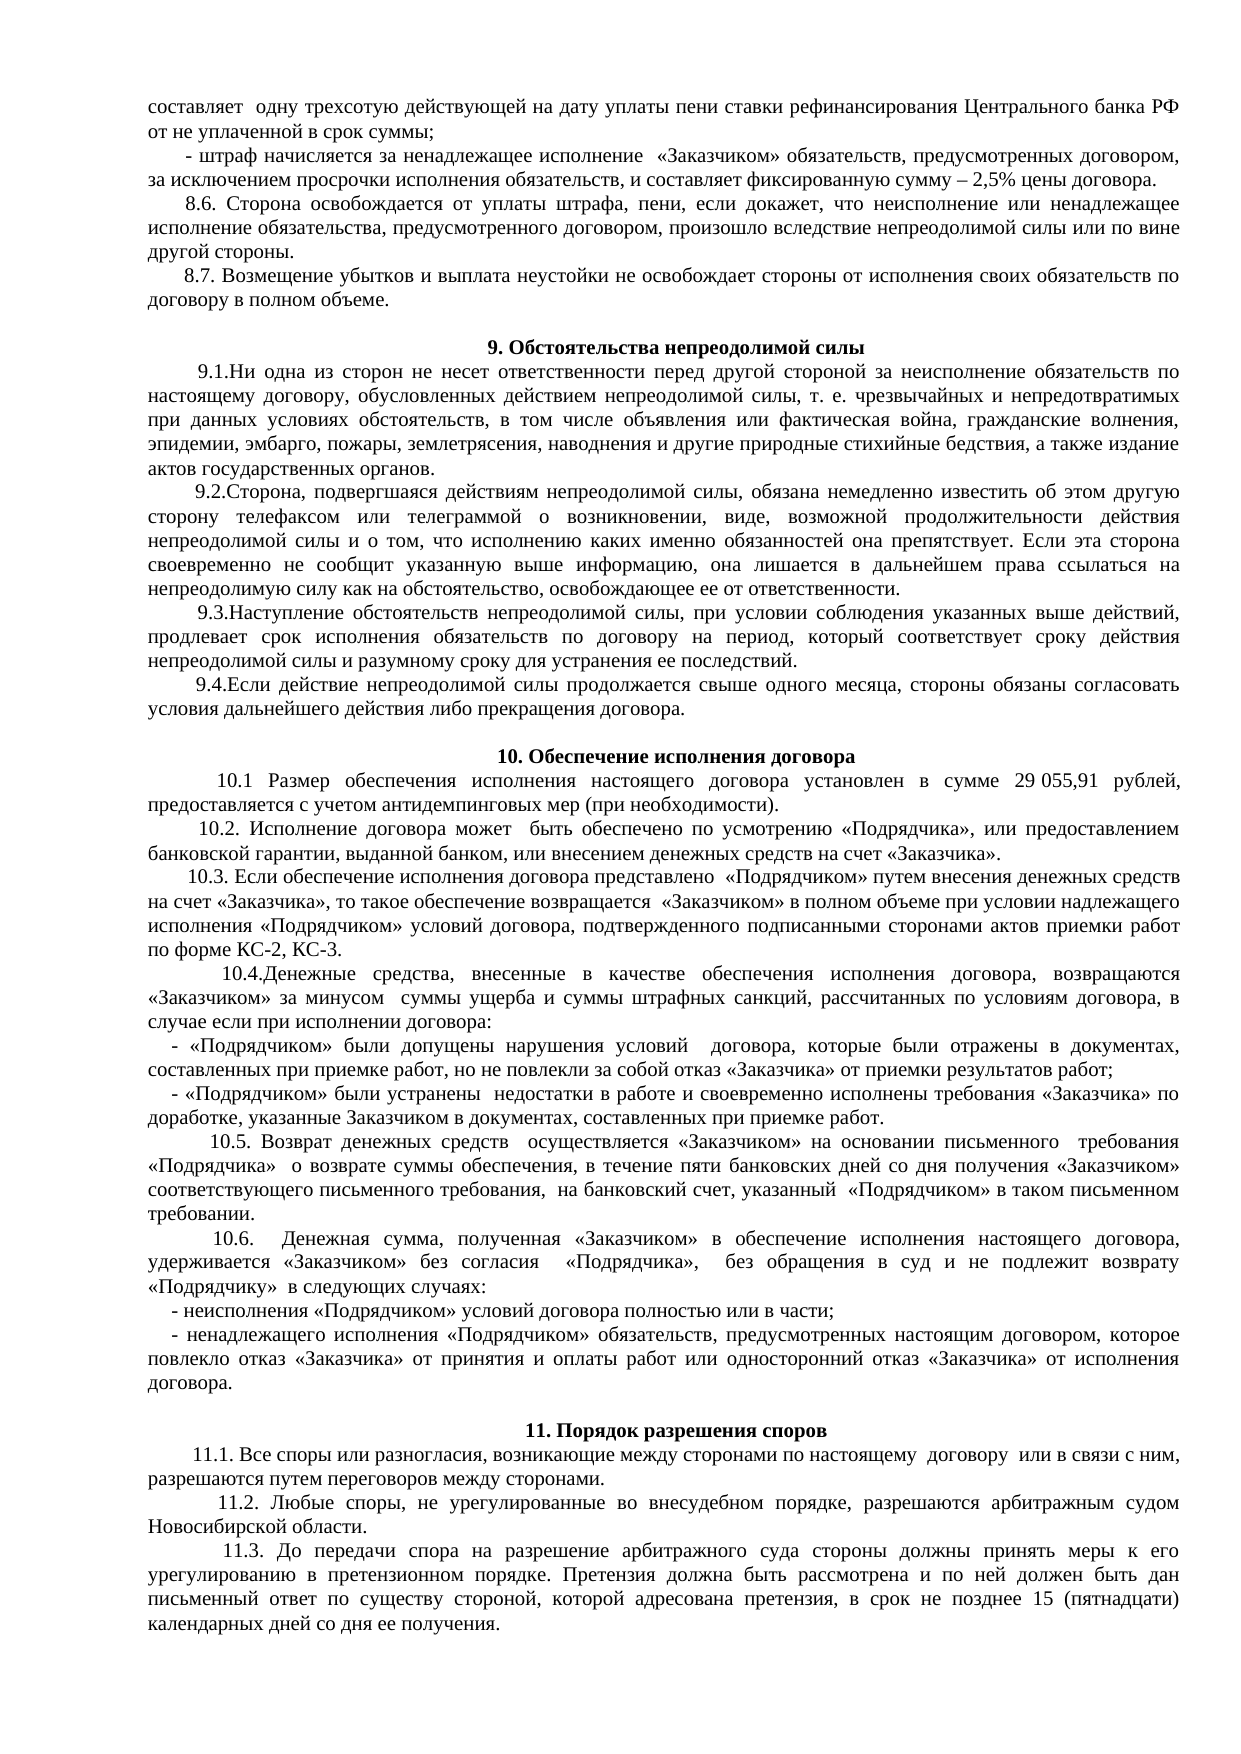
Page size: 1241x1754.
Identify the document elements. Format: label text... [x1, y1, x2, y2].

text 10.5. Возврат денежных средств осуществляется «Заказчиком» на основании письменного требования «Подрядчика» о возврате суммы обеспечения, в течение пяти банковских дней со дня получения «Заказчиком» соответствующего письменного требования, на банковский счет, указанный «Подрядчиком» в таком письменном требовании. [148, 1129, 1181, 1225]
text 10. Обеспечение исполнения договора [148, 744, 1181, 768]
text - неисполнения «Подрядчиком» условий договора полностью или в части; [148, 1298, 1181, 1322]
text 11.1. Все споры или разногласия, возникающие между сторонами по настоящему договору или в связи с ним, разрешаются путем переговоров между сторонами. [148, 1442, 1181, 1490]
text 9.3.Наступление обстоятельств непреодолимой силы, при условии соблюдения указанных выше действий, продлевает срок исполнения обязательств по договору на период, который соответствует сроку действия непреодолимой силы и разумному сроку для устранения ее последствий. [148, 600, 1181, 672]
text 10.6. Денежная сумма, полученная «Заказчиком» в обеспечение исполнения настоящего договора, удерживается «Заказчиком» без согласия «Подрядчика», без обращения в суд и не подлежит возврату «Подрядчику» в следующих случаях: [148, 1225, 1181, 1298]
text 8.7. Возмещение убытков и выплата неустойки не освобождает стороны от исполнения своих обязательств по договору в полном объеме. [148, 263, 1181, 311]
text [148, 94, 1181, 143]
text 11.3. До передачи спора на разрешение арбитражного суда стороны должны принять меры к его урегулированию в претензионном порядке. Претензия должна быть рассмотрена и по ней должен быть дан письменный ответ по существу стороной, которой адресована претензия, в срок не позднее 15 (пятнадцати) календарных дней со дня ее получения. [148, 1538, 1181, 1634]
text 10.1 Размер обеспечения исполнения настоящего договора установлен в сумме 29 055,91 рублей, предоставляется с учетом антидемпинговых мер (при необходимости). [148, 768, 1181, 816]
text 9.2.Сторона, подвергшаяся действиям непреодолимой силы, обязана немедленно известить об этом другую сторону телефаксом или телеграммой о возникновении, виде, возможной продолжительности действия непреодолимой силы и о том, что исполнению каких именно обязанностей она препятствует. Если эта сторона своевременно не сообщит указанную выше информацию, она лишается в дальнейшем права ссылаться на непреодолимую силу как на обстоятельство, освобождающее ее от ответственности. [148, 479, 1181, 600]
text - ненадлежащего исполнения «Подрядчиком» обязательств, предусмотренных настоящим договором, которое повлекло отказ «Заказчика» от принятия и оплаты работ или односторонний отказ «Заказчика» от исполнения договора. [148, 1322, 1181, 1394]
text 10.3. Если обеспечение исполнения договора представлено «Подрядчиком» путем внесения денежных средств на счет «Заказчика», то такое обеспечение возвращается «Заказчиком» в полном объеме при условии надлежащего исполнения «Подрядчиком» условий договора, подтвержденного подписанными сторонами актов приемки работ по форме КС-2, КС-3. [148, 864, 1181, 961]
text - «Подрядчиком» были допущены нарушения условий договора, которые были отражены в документах, составленных при приемке работ, но не повлекли за собой отказ «Заказчика» от приемки результатов работ; [148, 1033, 1181, 1081]
text - «Подрядчиком» были устранены недостатки в работе и своевременно исполнены требования «Заказчика» по доработке, указанные Заказчиком в документах, составленных при приемке работ. [148, 1081, 1181, 1129]
text 9.1.Ни одна из сторон не несет ответственности перед другой стороной за неисполнение обязательств по настоящему договору, обусловленных действием непреодолимой силы, т. е. чрезвычайных и непредотвратимых при данных условиях обстоятельств, в том числе объявления или фактическая война, гражданские волнения, эпидемии, эмбарго, пожары, землетрясения, наводнения и другие природные стихийные бедствия, а также издание актов государственных органов. [148, 359, 1181, 479]
text 10.4.Денежные средства, внесенные в качестве обеспечения исполнения договора, возвращаются «Заказчиком» за минусом суммы ущерба и суммы штрафных санкций, рассчитанных по условиям договора, в случае если при исполнении договора: [148, 961, 1181, 1033]
text 8.6. Сторона освобождается от уплаты штрафа, пени, если докажет, что неисполнение или ненадлежащее исполнение обязательства, предусмотренного договором, произошло вследствие непреодолимой силы или по вине другой стороны. [148, 191, 1181, 263]
text 9. Обстоятельства непреодолимой силы [148, 335, 1181, 359]
text 11. Порядок разрешения споров [148, 1418, 1181, 1442]
text 11.2. Любые споры, не урегулированные во внесудебном порядке, разрешаются арбитражным судом Новосибирской области. [148, 1490, 1181, 1538]
text 10.2. Исполнение договора может быть обеспечено по усмотрению «Подрядчика», или предоставлением банковской гарантии, выданной банком, или внесением денежных средств на счет «Заказчика». [148, 816, 1181, 864]
text - штраф начисляется за ненадлежащее исполнение «Заказчиком» обязательств, предусмотренных договором, за исключением просрочки исполнения обязательств, и составляет фиксированную сумму – 2,5% цены договора. [148, 143, 1181, 191]
text 9.4.Если действие непреодолимой силы продолжается свыше одного месяца, стороны обязаны согласовать условия дальнейшего действия либо прекращения договора. [148, 672, 1181, 720]
